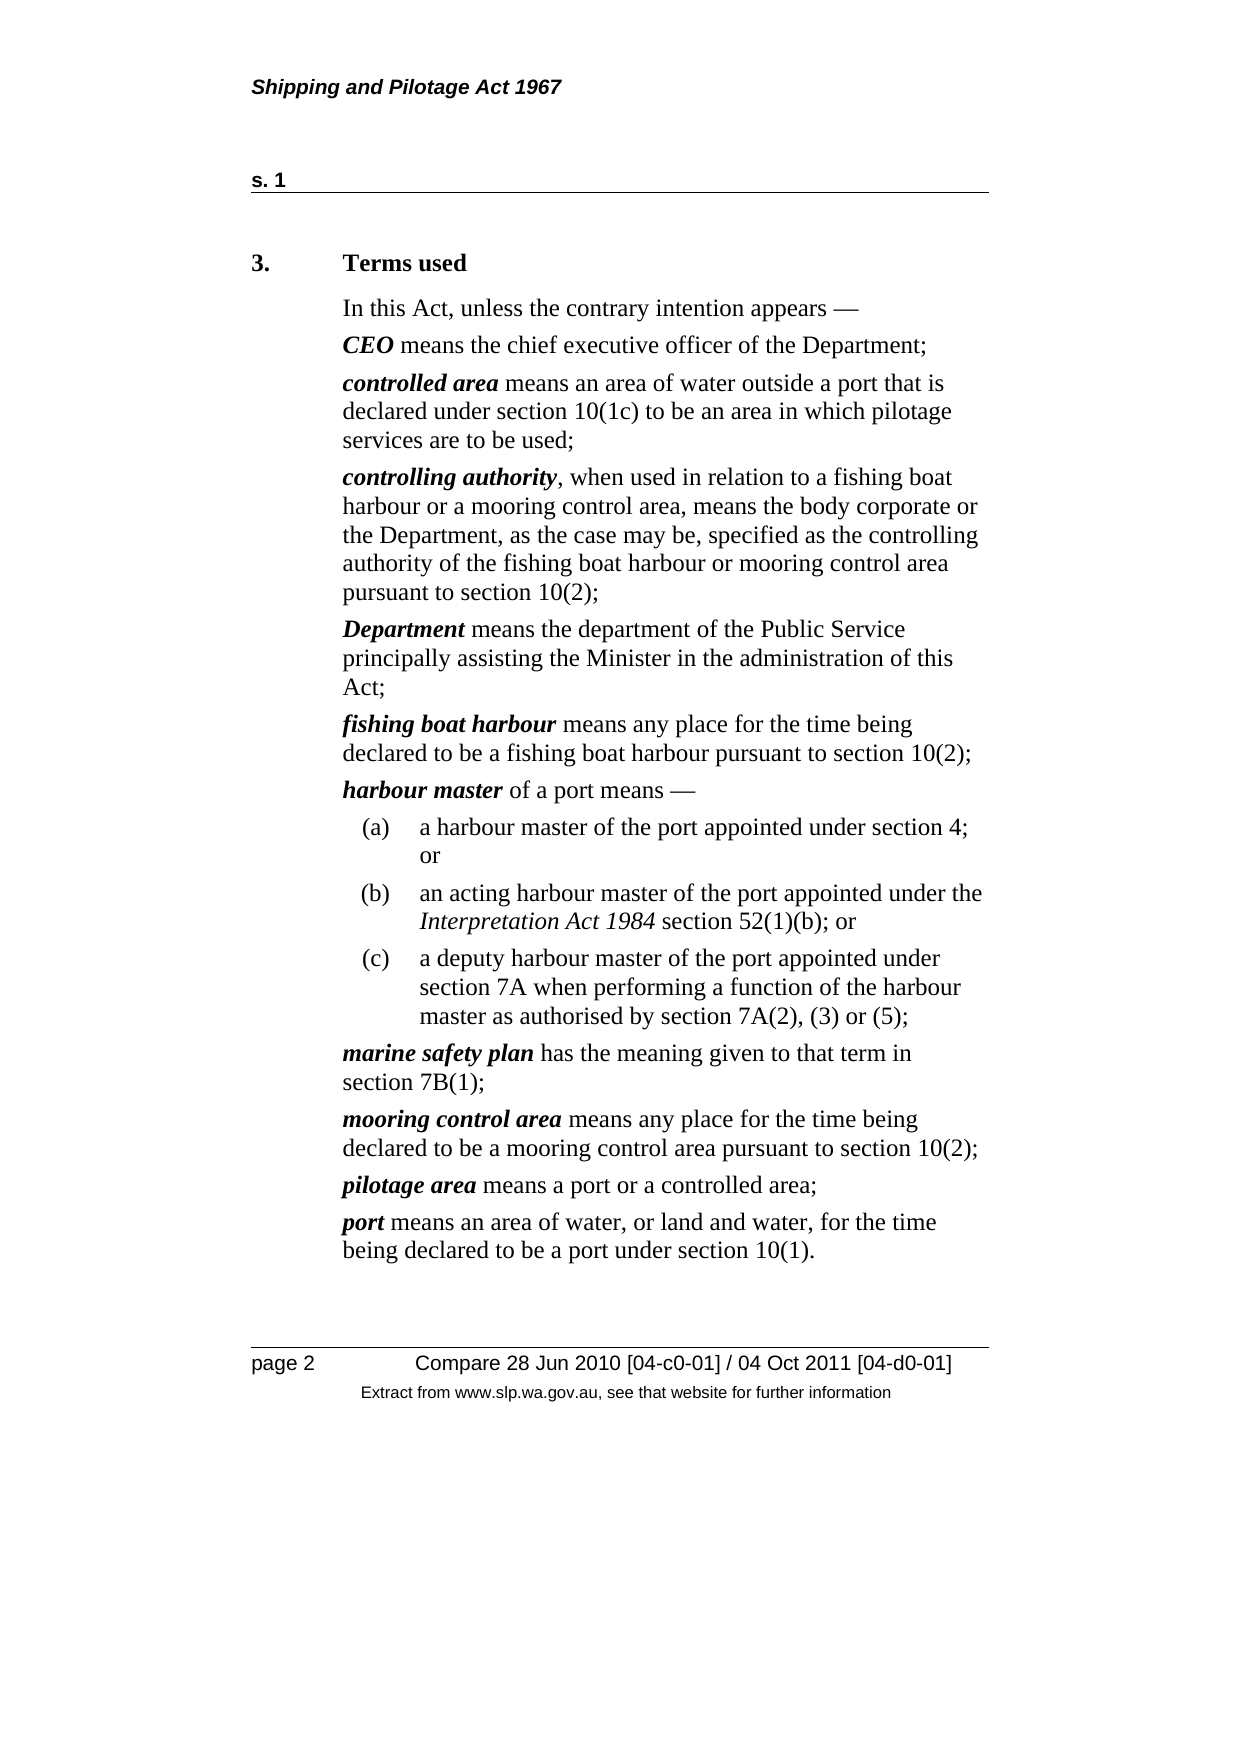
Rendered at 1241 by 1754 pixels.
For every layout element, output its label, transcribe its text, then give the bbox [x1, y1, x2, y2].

text CEO means the chief executive officer of the Department; [251, 331, 989, 359]
text controlling authority, when used in relation to a fishing boat harbour or a mooring control area, means the body corporate or the Department, as the case may be, specified as the controlling authority of the fishing boat harbour or mooring control area pursuant to section 10(2); [251, 462, 989, 606]
text (c) a deputy harbour master of the port appointed under section 7A when performing a function of the harbour master as authorised by section 7A(2), (3) or (5); [251, 943, 989, 1030]
text marine safety plan has the meaning given to that term in section 7B(1); [251, 1038, 989, 1096]
text (a) a harbour master of the port appointed under section 4; or [251, 812, 989, 869]
text mooring control area means any place for the time being declared to be a mooring control area pursuant to section 10(2); [251, 1104, 989, 1161]
text harbour master of a port means — [251, 775, 989, 803]
text Department means the department of the Public Service principally assisting the Minister in the administration of this Act; [251, 614, 989, 701]
text controlled area means an area of water outside a port that is declared under section 10(1c) to be an area in which pilotage services are to be used; [251, 368, 989, 454]
text (b) an acting harbour master of the port appointed under the Interpretation Act 1984 section 52(1)(b); or [251, 878, 989, 935]
subtitle 3. Terms used [251, 248, 989, 277]
text pilotage area means a port or a controlled area; [251, 1170, 989, 1198]
text port means an area of water, or land and water, for the time being declared to be a port under section 10(1). [251, 1207, 989, 1264]
text In this Act, unless the contrary intention appears — [251, 293, 989, 322]
text fishing boat harbour means any place for the time being declared to be a fishing boat harbour pursuant to section 10(2); [251, 709, 989, 766]
